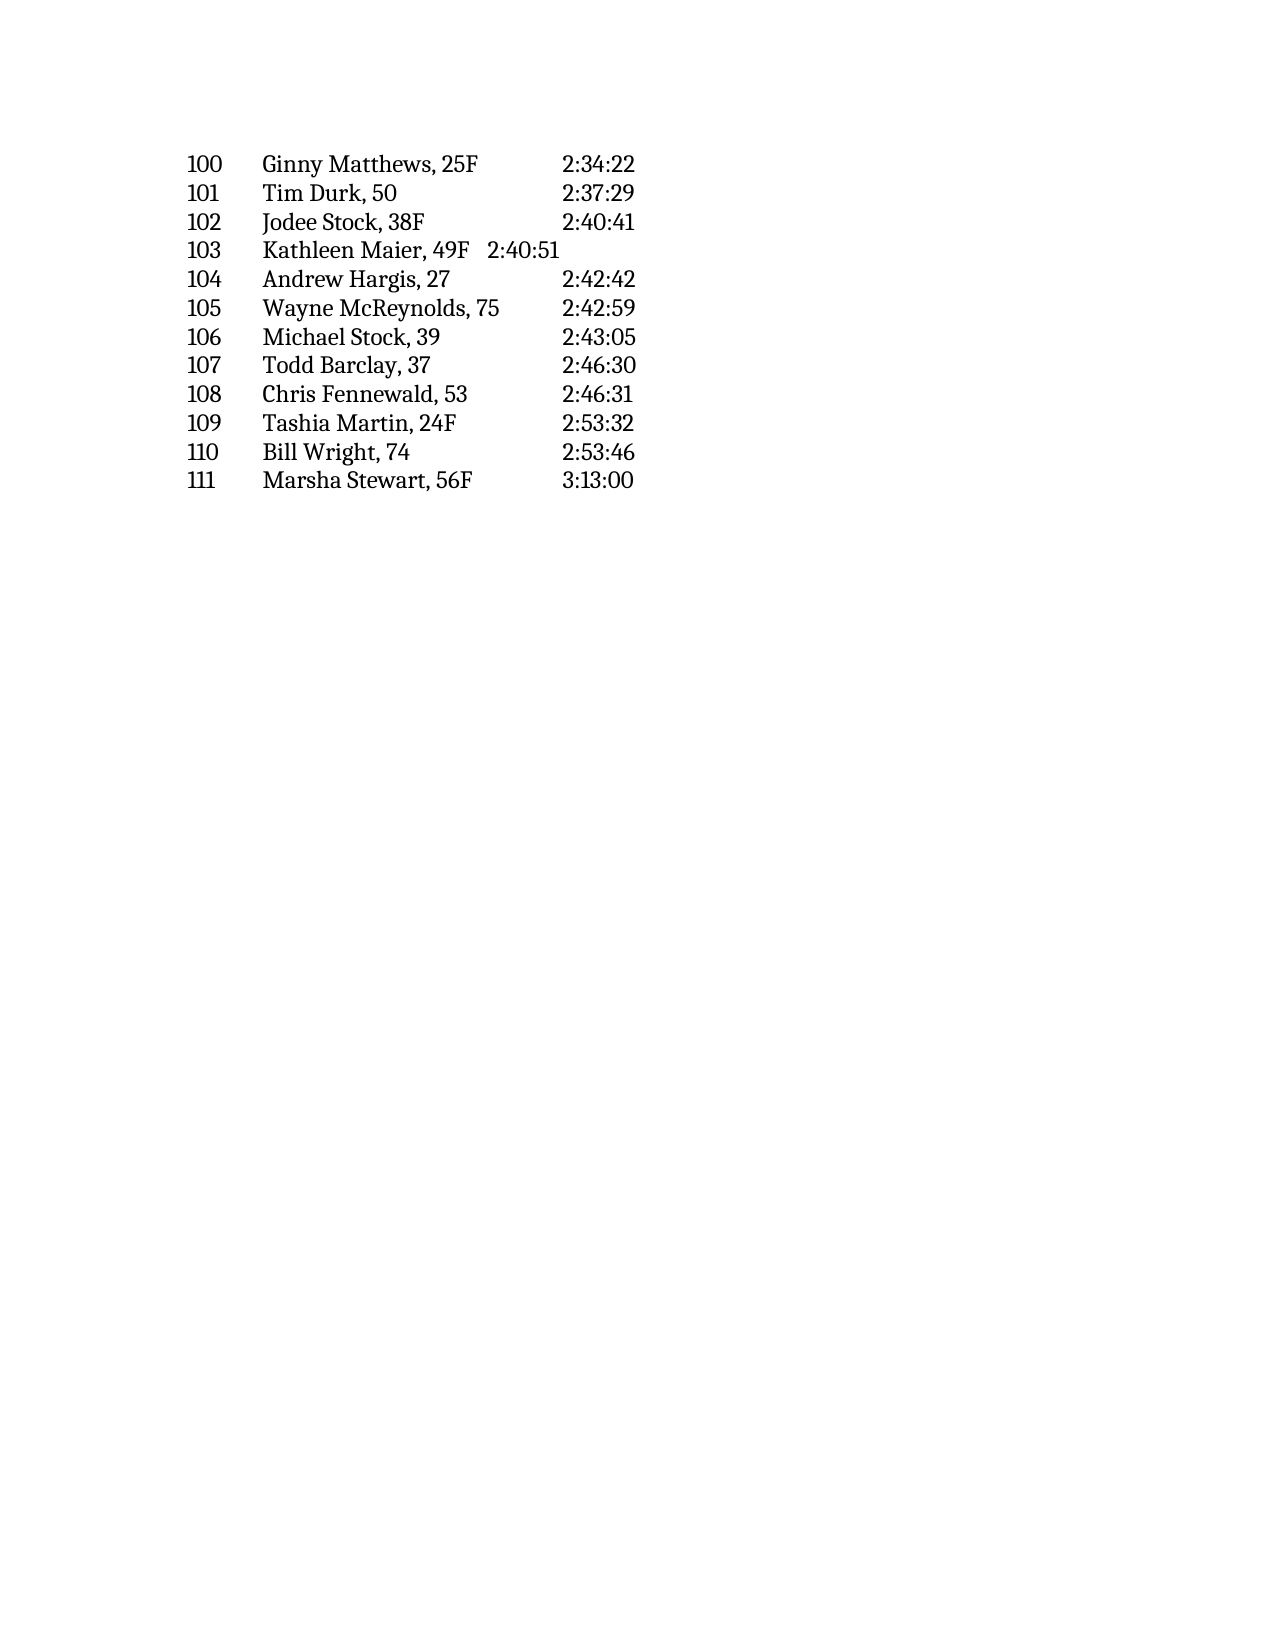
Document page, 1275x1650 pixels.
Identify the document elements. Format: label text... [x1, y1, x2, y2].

text 105 Wayne McReynolds, 75 2:42:59 [187, 294, 1087, 322]
text 111 Marsha Stewart, 56F 3:13:00 [187, 466, 1087, 495]
text 100 Ginny Matthews, 25F 2:34:22 [187, 150, 1087, 179]
text 106 Michael Stock, 39 2:43:05 [187, 322, 1087, 351]
text 101 Tim Durk, 50 2:37:29 [187, 179, 1087, 207]
text 103 Kathleen Maier, 49F 2:40:51 [187, 236, 1087, 265]
text 109 Tashia Martin, 24F 2:53:32 [187, 409, 1087, 437]
text 107 Todd Barclay, 37 2:46:30 [187, 351, 1087, 380]
text 102 Jodee Stock, 38F 2:40:41 [187, 207, 1087, 236]
text 110 Bill Wright, 74 2:53:46 [187, 437, 1087, 466]
text 108 Chris Fennewald, 53 2:46:31 [187, 380, 1087, 409]
text 104 Andrew Hargis, 27 2:42:42 [187, 265, 1087, 294]
